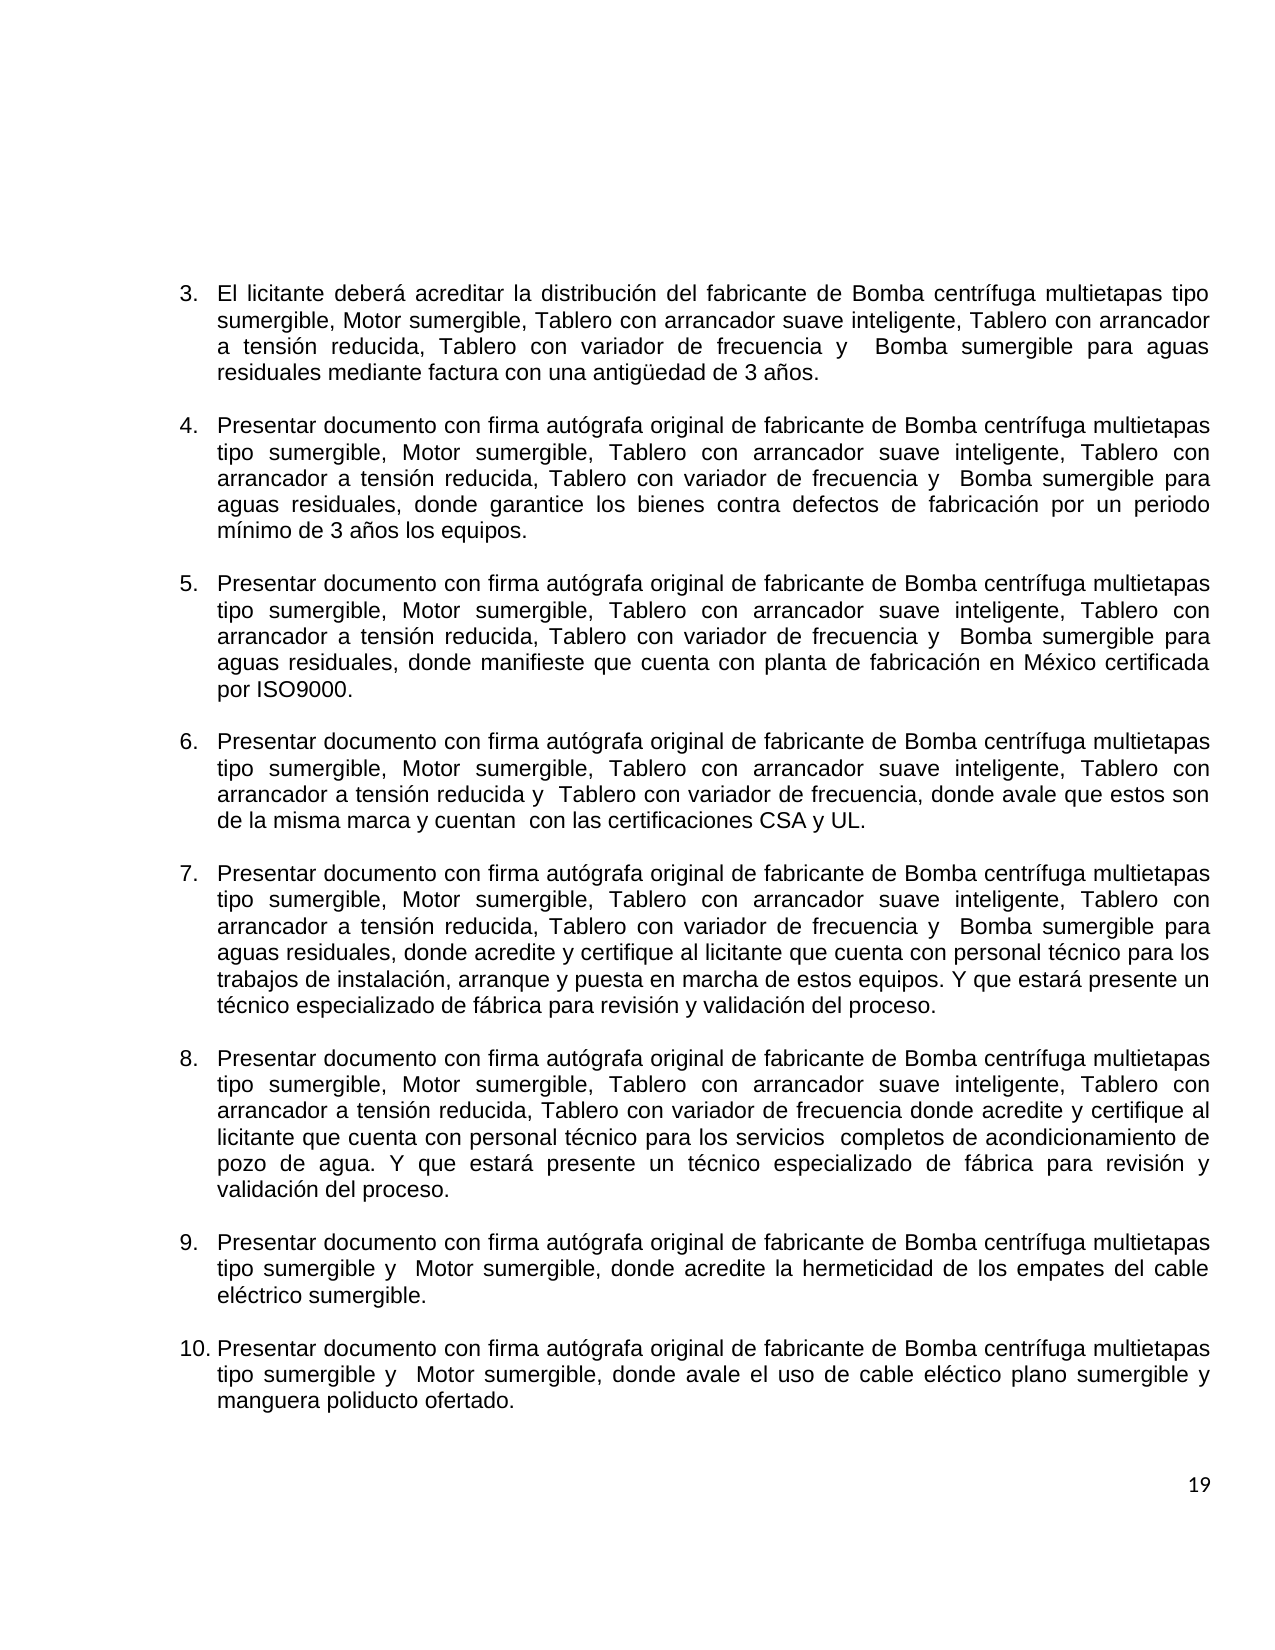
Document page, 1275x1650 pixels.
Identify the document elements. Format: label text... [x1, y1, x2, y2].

list Presentar documento con firma autógrafa original de fabricante de Bomba centrífuga multietapas tipo sumergible, Motor sumergible, Tablero con arrancador suave inteligente, Tablero con arrancador a tensión reducida, Tablero con variador de frecuencia y Bomba sumergible para aguas residuales, donde acredite y certifique al licitante que cuenta con personal técnico para los trabajos de instalación, arranque y puesta en marcha de estos equipos. Y que estará presente un técnico especializado de fábrica para revisión y validación del proceso. [179, 860, 1211, 1018]
list Presentar documento con firma autógrafa original de fabricante de Bomba centrífuga multietapas tipo sumergible, Motor sumergible, Tablero con arrancador suave inteligente, Tablero con arrancador a tensión reducida, Tablero con variador de frecuencia y Bomba sumergible para aguas residuales, donde garantice los bienes contra defectos de fabricación por un periodo mínimo de 3 años los equipos. [179, 412, 1211, 544]
list Presentar documento con firma autógrafa original de fabricante de Bomba centrífuga multietapas tipo sumergible y Motor sumergible, donde acredite la hermeticidad de los empates del cable eléctrico sumergible. [179, 1229, 1211, 1308]
list El licitante deberá acreditar la distribución del fabricante de Bomba centrífuga multietapas tipo sumergible, Motor sumergible, Tablero con arrancador suave inteligente, Tablero con arrancador a tensión reducida, Tablero con variador de frecuencia y Bomba sumergible para aguas residuales mediante factura con una antigüedad de 3 años. [179, 280, 1211, 386]
list Presentar documento con firma autógrafa original de fabricante de Bomba centrífuga multietapas tipo sumergible, Motor sumergible, Tablero con arrancador suave inteligente, Tablero con arrancador a tensión reducida, Tablero con variador de frecuencia donde acredite y certifique al licitante que cuenta con personal técnico para los servicios completos de acondicionamiento de pozo de agua. Y que estará presente un técnico especializado de fábrica para revisión y validación del proceso. [179, 1044, 1211, 1203]
list Presentar documento con firma autógrafa original de fabricante de Bomba centrífuga multietapas tipo sumergible, Motor sumergible, Tablero con arrancador suave inteligente, Tablero con arrancador a tensión reducida y Tablero con variador de frecuencia, donde avale que estos son de la misma marca y cuentan con las certificaciones CSA y UL. [179, 728, 1211, 834]
list Presentar documento con firma autógrafa original de fabricante de Bomba centrífuga multietapas tipo sumergible, Motor sumergible, Tablero con arrancador suave inteligente, Tablero con arrancador a tensión reducida, Tablero con variador de frecuencia y Bomba sumergible para aguas residuales, donde manifieste que cuenta con planta de fabricación en México certificada por ISO9000. [179, 570, 1211, 702]
list Presentar documento con firma autógrafa original de fabricante de Bomba centrífuga multietapas tipo sumergible y Motor sumergible, donde avale el uso de cable eléctico plano sumergible y manguera poliducto ofertado. [179, 1334, 1211, 1413]
